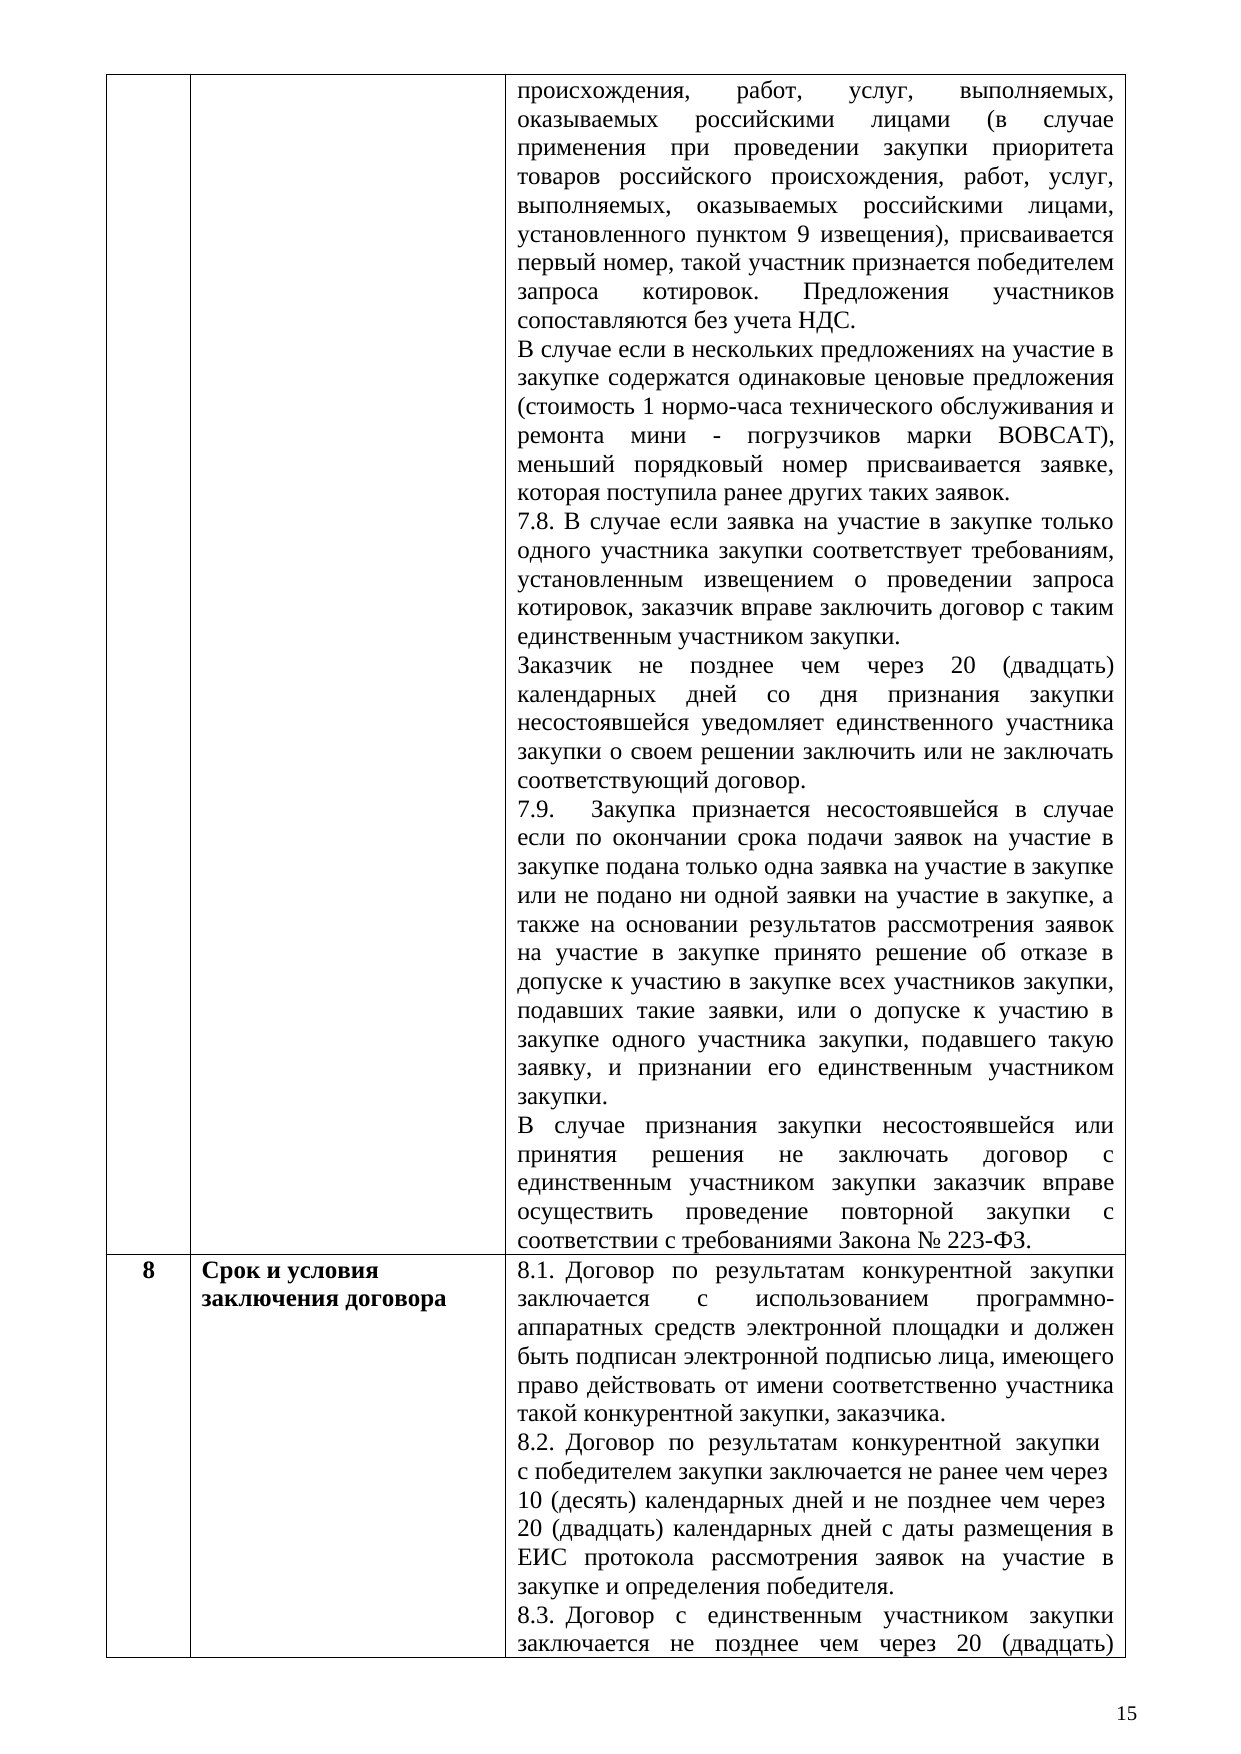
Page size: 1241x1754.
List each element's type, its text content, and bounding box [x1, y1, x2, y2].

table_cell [506, 75, 1125, 1254]
table_cell 8 [107, 1255, 190, 1657]
table_cell 7 [107, 75, 190, 1254]
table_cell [191, 75, 505, 1254]
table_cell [506, 1255, 1125, 1657]
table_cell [191, 1255, 505, 1657]
